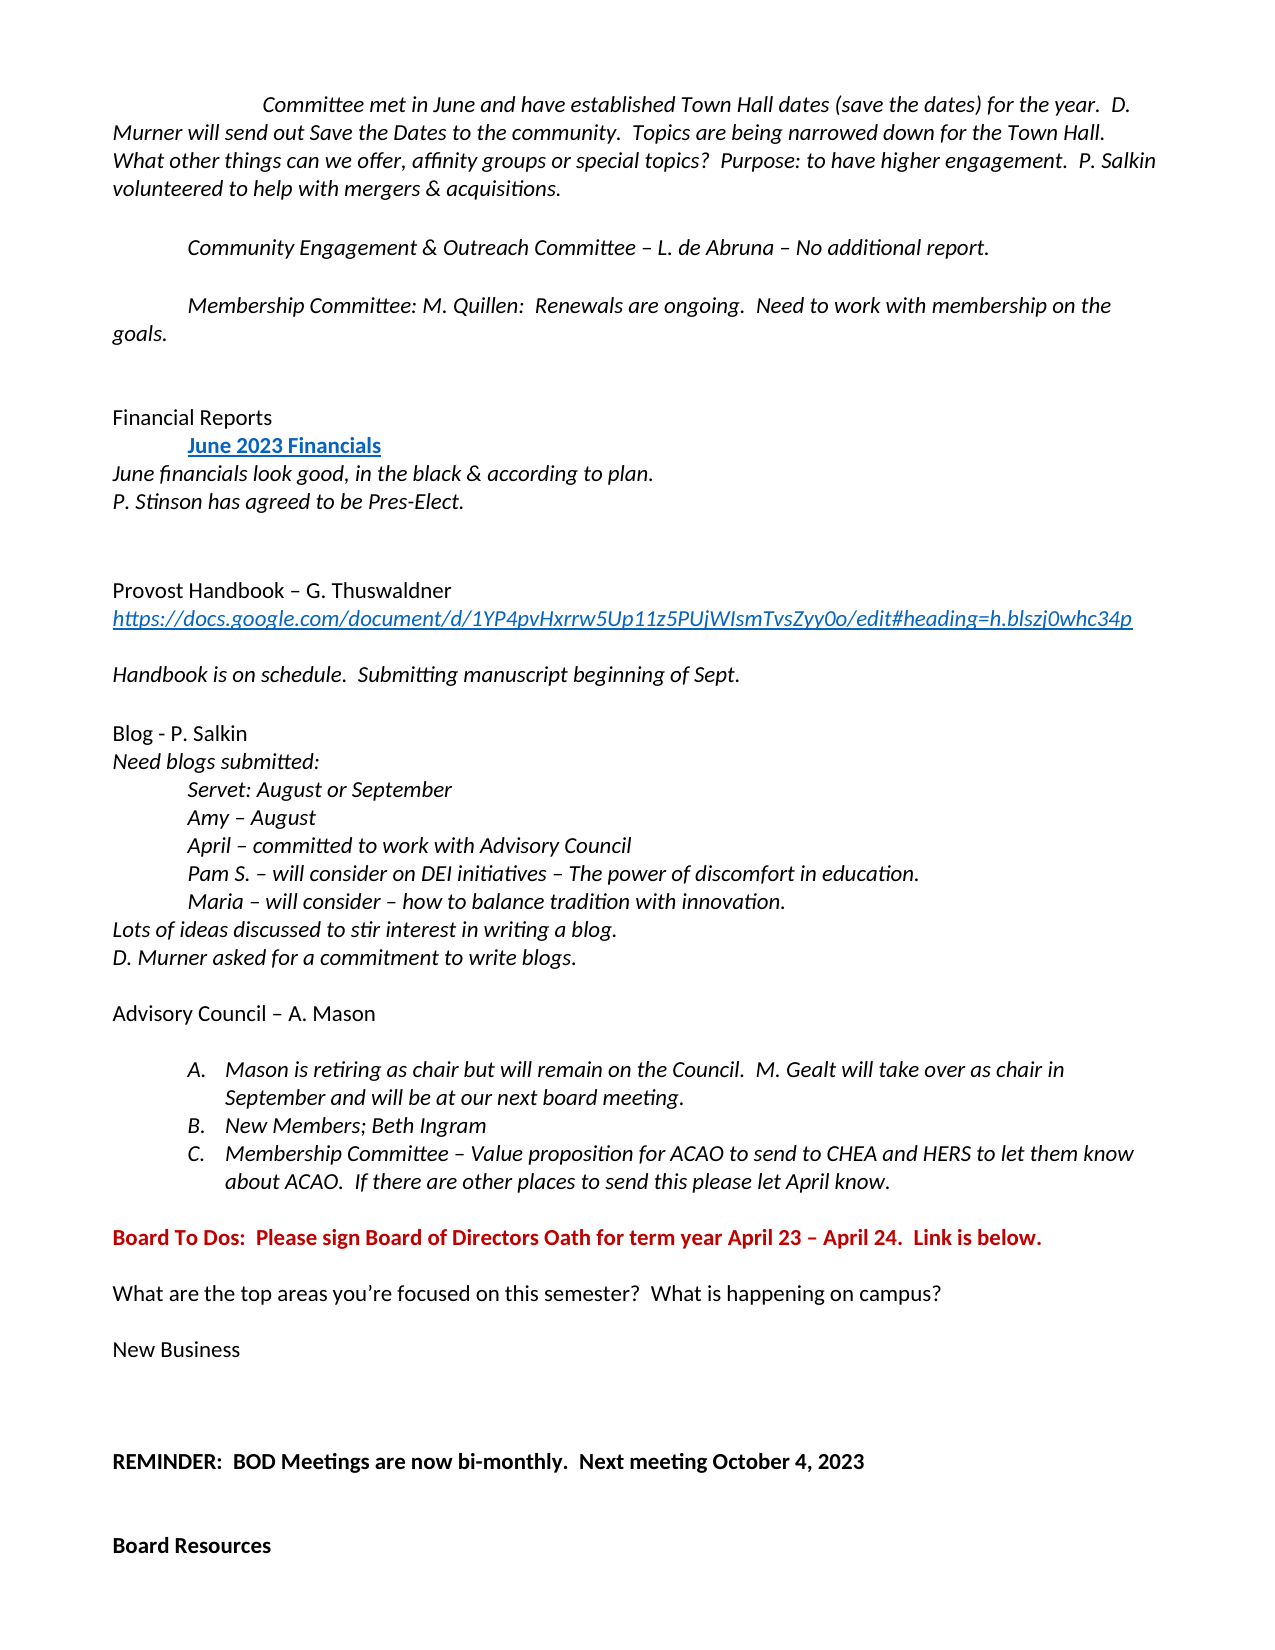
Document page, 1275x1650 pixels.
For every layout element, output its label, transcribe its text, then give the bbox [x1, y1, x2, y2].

text REMINDER: BOD Meetings are now bi-monthly. Next meeting October 4, 2023 [112, 1447, 1162, 1476]
text Advisory Council – A. Mason [112, 999, 1162, 1027]
text Amy – August [112, 803, 1162, 831]
text June financials look good, in the black & according to plan. [112, 459, 1162, 487]
text Board To Dos: Please sign Board of Directors Oath for term year April 23 – April 24. Link is below. [112, 1223, 1162, 1251]
text Committee met in June and have established Town Hall dates (save the dates) for the year. D. Murner will send out Save the Dates to the community. Topics are being narrowed down for the Town Hall. What other things can we offer, affinity groups or special topics? Purpose: to have higher engagement. P. Salkin volunteered to help with mergers & acquisitions. [112, 90, 1162, 202]
text Maria – will consider – how to balance tradition with innovation. [112, 887, 1162, 915]
list New Members; Beth Ingram [187, 1111, 1162, 1139]
text Provost Handbook – G. Thuswaldner [112, 576, 1162, 604]
text D. Murner asked for a commitment to write blogs. [112, 943, 1162, 971]
text https://docs.google.com/document/d/1YP4pvHxrrw5Up11z5PUjWIsmTvsZyy0o/edit#heading=h.blszj0whc34p [112, 604, 1162, 632]
list Mason is retiring as chair but will remain on the Council. M. Gealt will take over as chair in September and will be at our next board meeting. [187, 1055, 1162, 1111]
text Blog - P. Salkin [112, 719, 1162, 747]
text April – committed to work with Advisory Council [112, 831, 1162, 859]
text Financial Reports [112, 403, 1162, 431]
text Lots of ideas discussed to stir interest in writing a blog. [112, 915, 1162, 943]
text Board Resources [112, 1532, 1162, 1559]
text Community Engagement & Outreach Committee – L. de Abruna – No additional report. [112, 233, 1162, 261]
text P. Stinson has agreed to be Pres-Elect. [112, 487, 1162, 515]
text Pam S. – will consider on DEI initiatives – The power of discomfort in education. [112, 859, 1162, 887]
list Membership Committee – Value proposition for ACAO to send to CHEA and HERS to let them know about ACAO. If there are other places to send this please let April know. [187, 1139, 1162, 1195]
text Need blogs submitted: [112, 747, 1162, 775]
text Membership Committee: M. Quillen: Renewals are ongoing. Need to work with membership on the goals. [112, 291, 1162, 347]
text Handbook is on schedule. Submitting manuscript beginning of Sept. [112, 660, 1162, 688]
text June 2023 Financials [112, 431, 1162, 459]
text New Business [112, 1335, 1162, 1363]
text What are the top areas you’re focused on this semester? What is happening on campus? [112, 1279, 1162, 1307]
text Servet: August or September [112, 775, 1162, 803]
